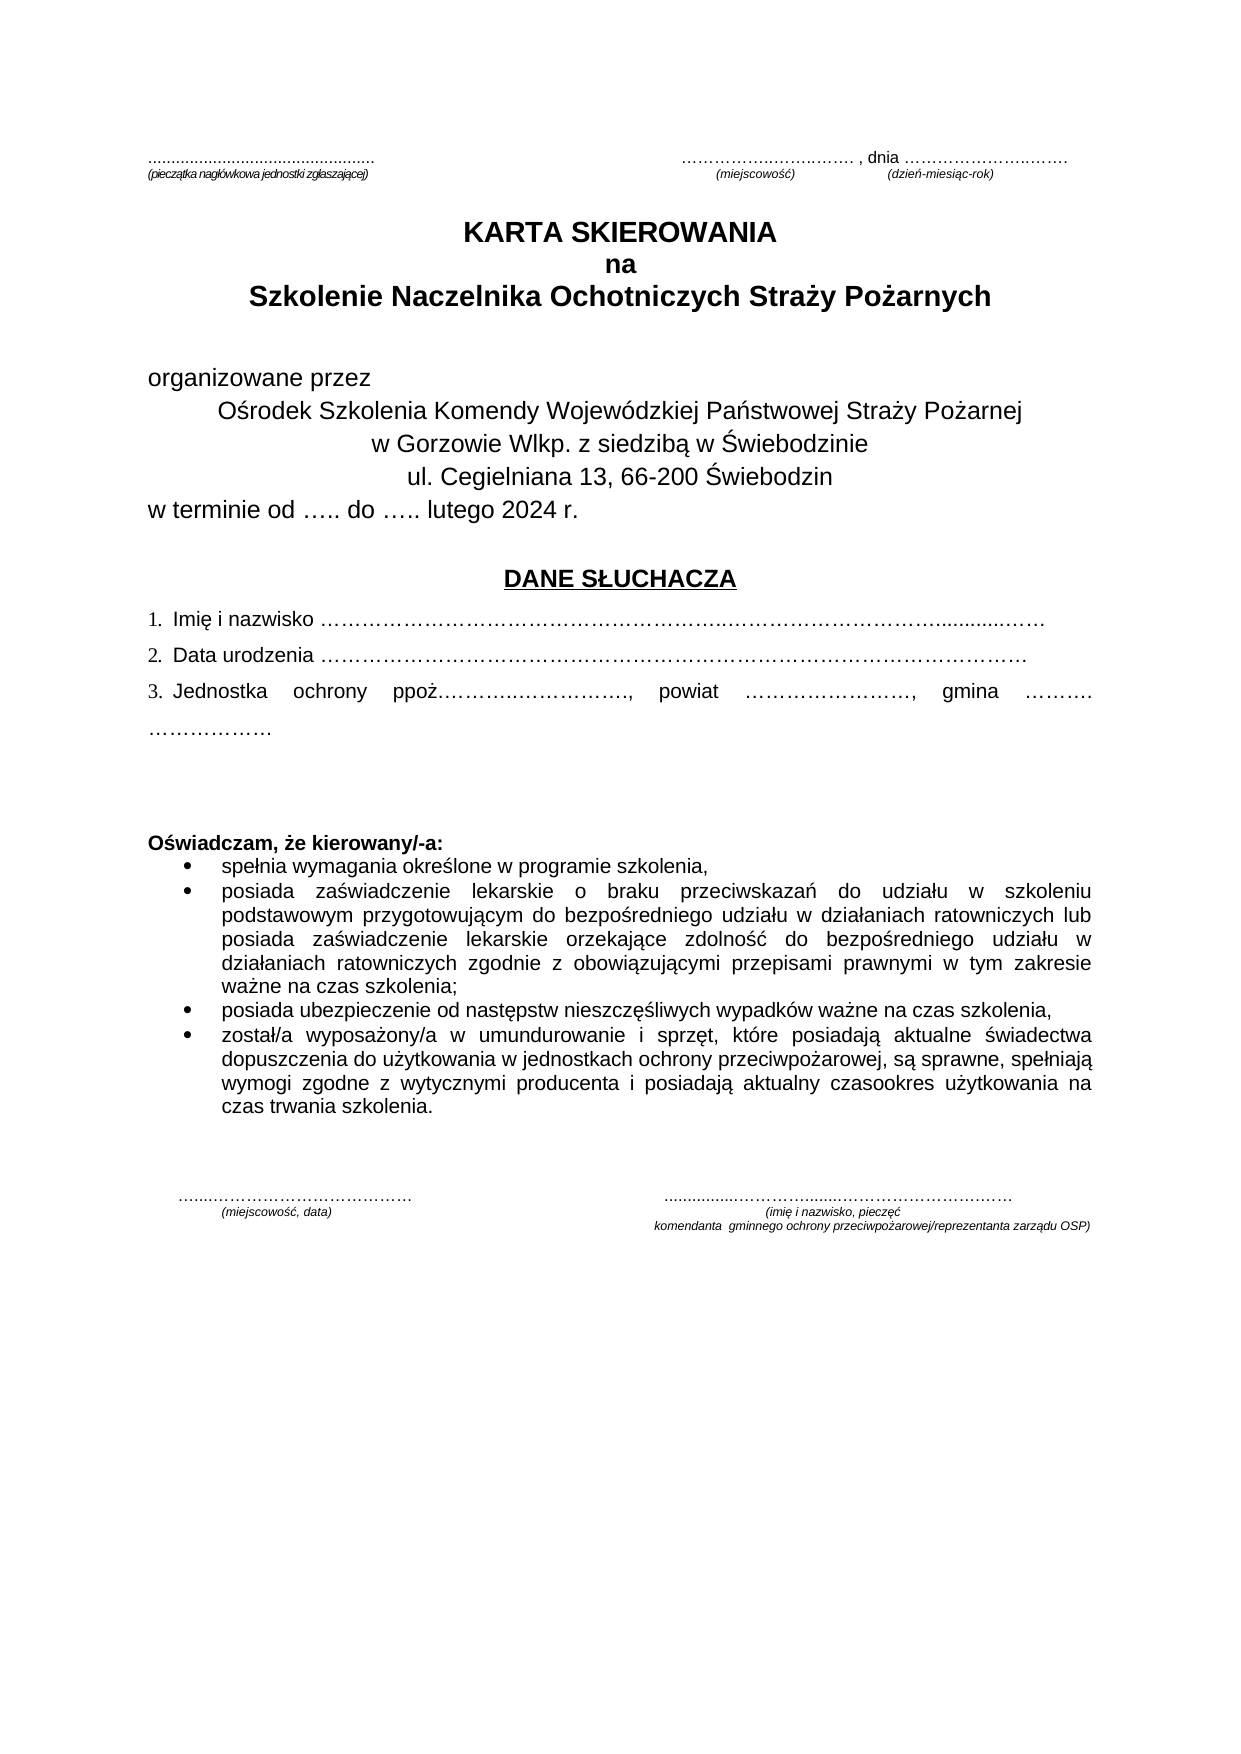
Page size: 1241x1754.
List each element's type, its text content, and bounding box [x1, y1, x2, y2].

text w Gorzowie Wlkp. z siedzibą w Świebodzinie [148, 429, 1093, 458]
list został/a wyposażony/a w umundurowanie i sprzęt, które posiadają aktualne świadectwa dopuszczenia do użytkowania w jednostkach ochrony przeciwpożarowej, są sprawne, spełniają wymogi zgodne z wytycznymi producenta i posiadają aktualny czasookres użytkowania na czas trwania szkolenia. [184, 1022, 1093, 1118]
text KARTA SKIEROWANIA [148, 215, 1093, 248]
text Oświadczam, że kierowany/-a: [148, 830, 1093, 854]
list spełnia wymagania określone w programie szkolenia, [184, 854, 1093, 878]
text …....……………………………… ................…………........…………………….…… [177, 1185, 1093, 1204]
text w terminie od ….. do ….. lutego 2024 r. [148, 495, 1093, 524]
text (pieczątka nagłówkowa jednostki zgłaszającej) (miejscowość) (dzień-miesiąc-rok) [148, 167, 1093, 181]
list Data urodzenia ………………………………………………………………………………………… [148, 643, 1093, 667]
list Jednostka ochrony ppoż.………..……………., powiat ……………………, gmina ……….……………… [148, 679, 1093, 739]
text Szkolenie Naczelnika Ochotniczych Straży Pożarnych [148, 279, 1093, 313]
text organizowane przez [148, 363, 1093, 392]
text ul. Cegielniana 13, 66-200 Świebodzin [148, 462, 1093, 491]
text (miejscowość, data) (imię i nazwisko, pieczęć komendanta gminnego ochrony przeciwpożarowej/reprezentanta zarządu OSP) [177, 1204, 1093, 1233]
list posiada ubezpieczenie od następstw nieszczęśliwych wypadków ważne na czas szkolenia, [184, 998, 1093, 1022]
text Ośrodek Szkolenia Komendy Wojewódzkiej Państwowej Straży Pożarnej [148, 396, 1093, 425]
text DANE SŁUCHACZA [148, 564, 1093, 592]
text na [148, 248, 1093, 279]
list Imię i nazwisko …………………………………………………..…………………………............…… [148, 607, 1093, 631]
text ................................................. ……………..……..……. , dnia …………………..……. [148, 148, 1093, 167]
list posiada zaświadczenie lekarskie o braku przeciwskazań do udziału w szkoleniu podstawowym przygotowującym do bezpośredniego udziału w działaniach ratowniczych lub posiada zaświadczenie lekarskie orzekające zdolność do bezpośredniego udziału w działaniach ratowniczych zgodnie z obowiązującymi przepisami prawnymi w tym zakresie ważne na czas szkolenia; [184, 878, 1093, 998]
